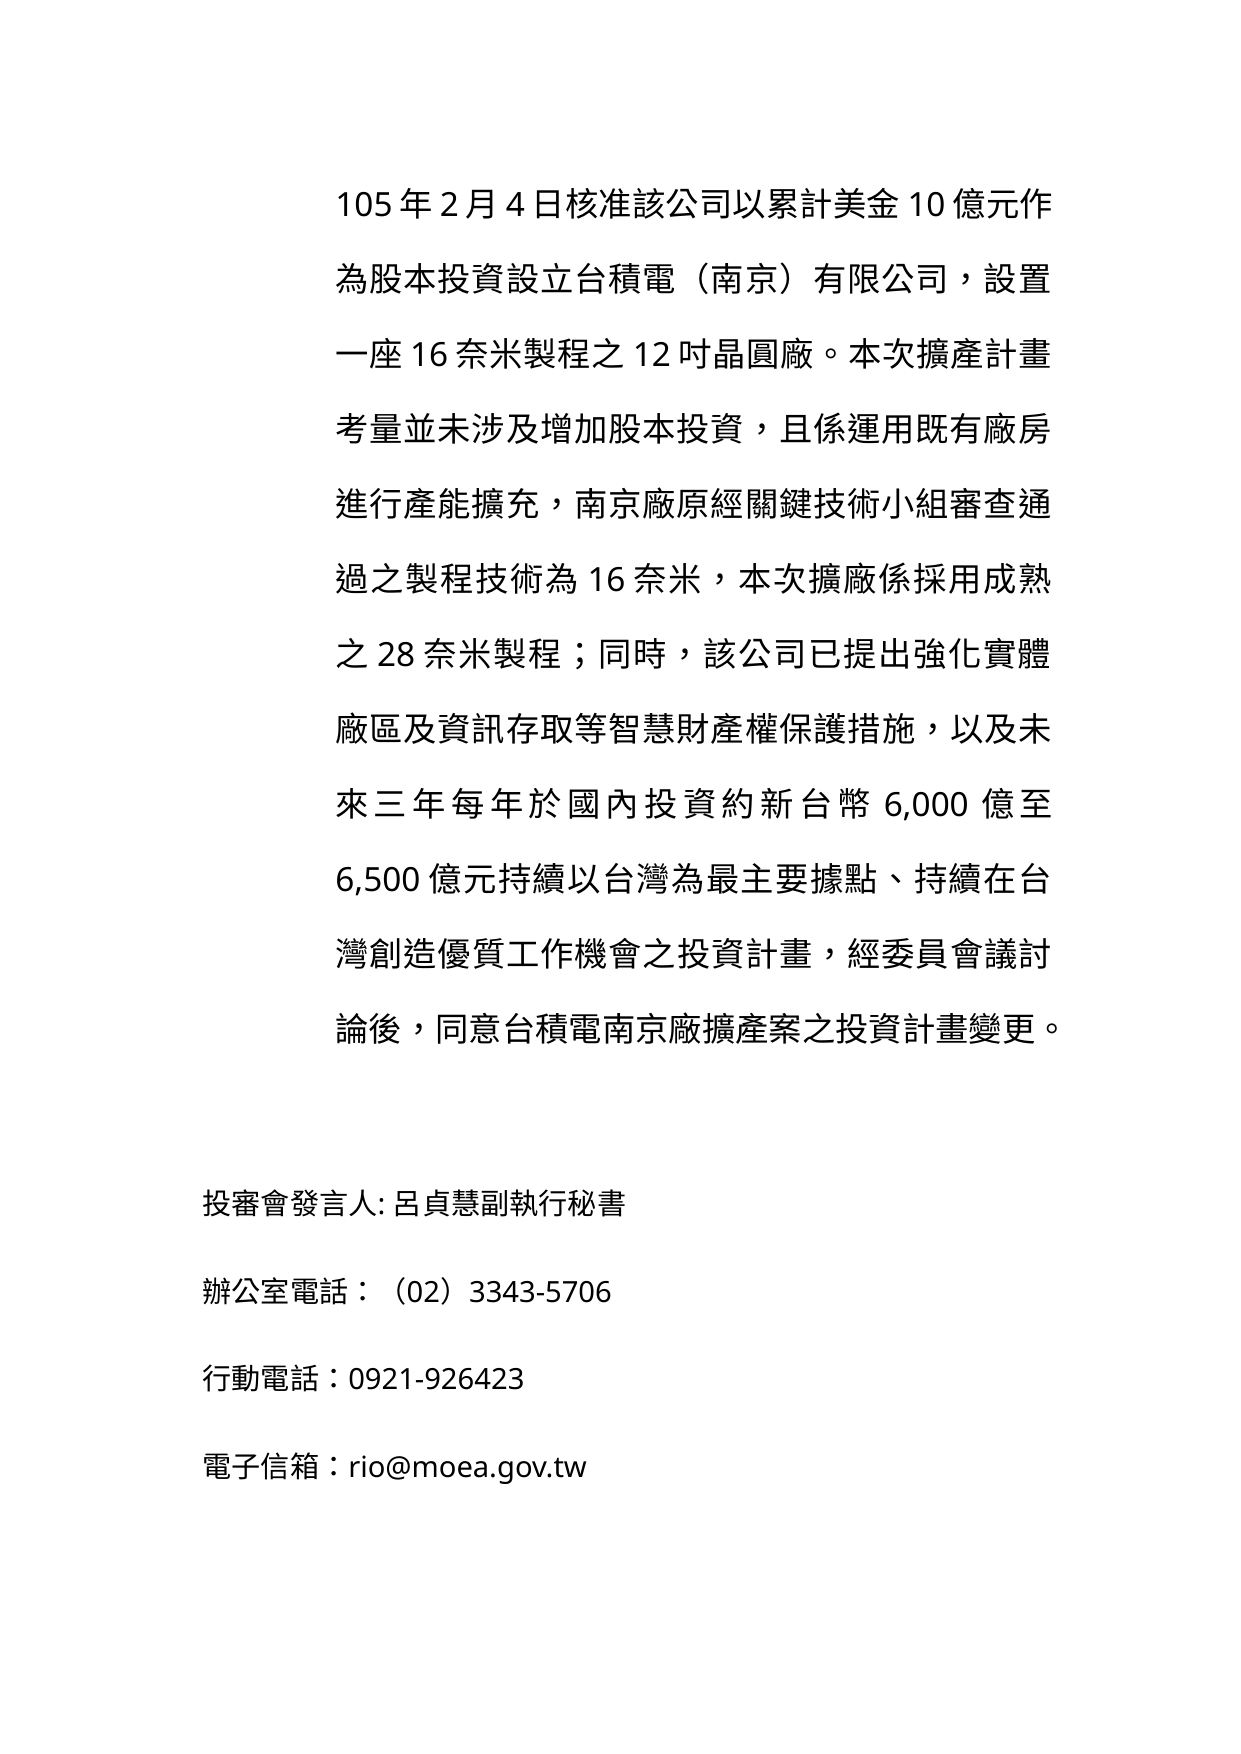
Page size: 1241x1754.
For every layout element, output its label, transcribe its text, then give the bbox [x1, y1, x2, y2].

list 辦公室電話：（02）3343-5706 [202, 1252, 1053, 1327]
list 投審會發言人: 呂貞慧副執行秘書 [202, 1164, 1053, 1239]
list 電子信箱：rio@moea.gov.tw [202, 1427, 1053, 1502]
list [232, 164, 1053, 1064]
list 行動電話：0921-926423 [202, 1339, 1053, 1414]
